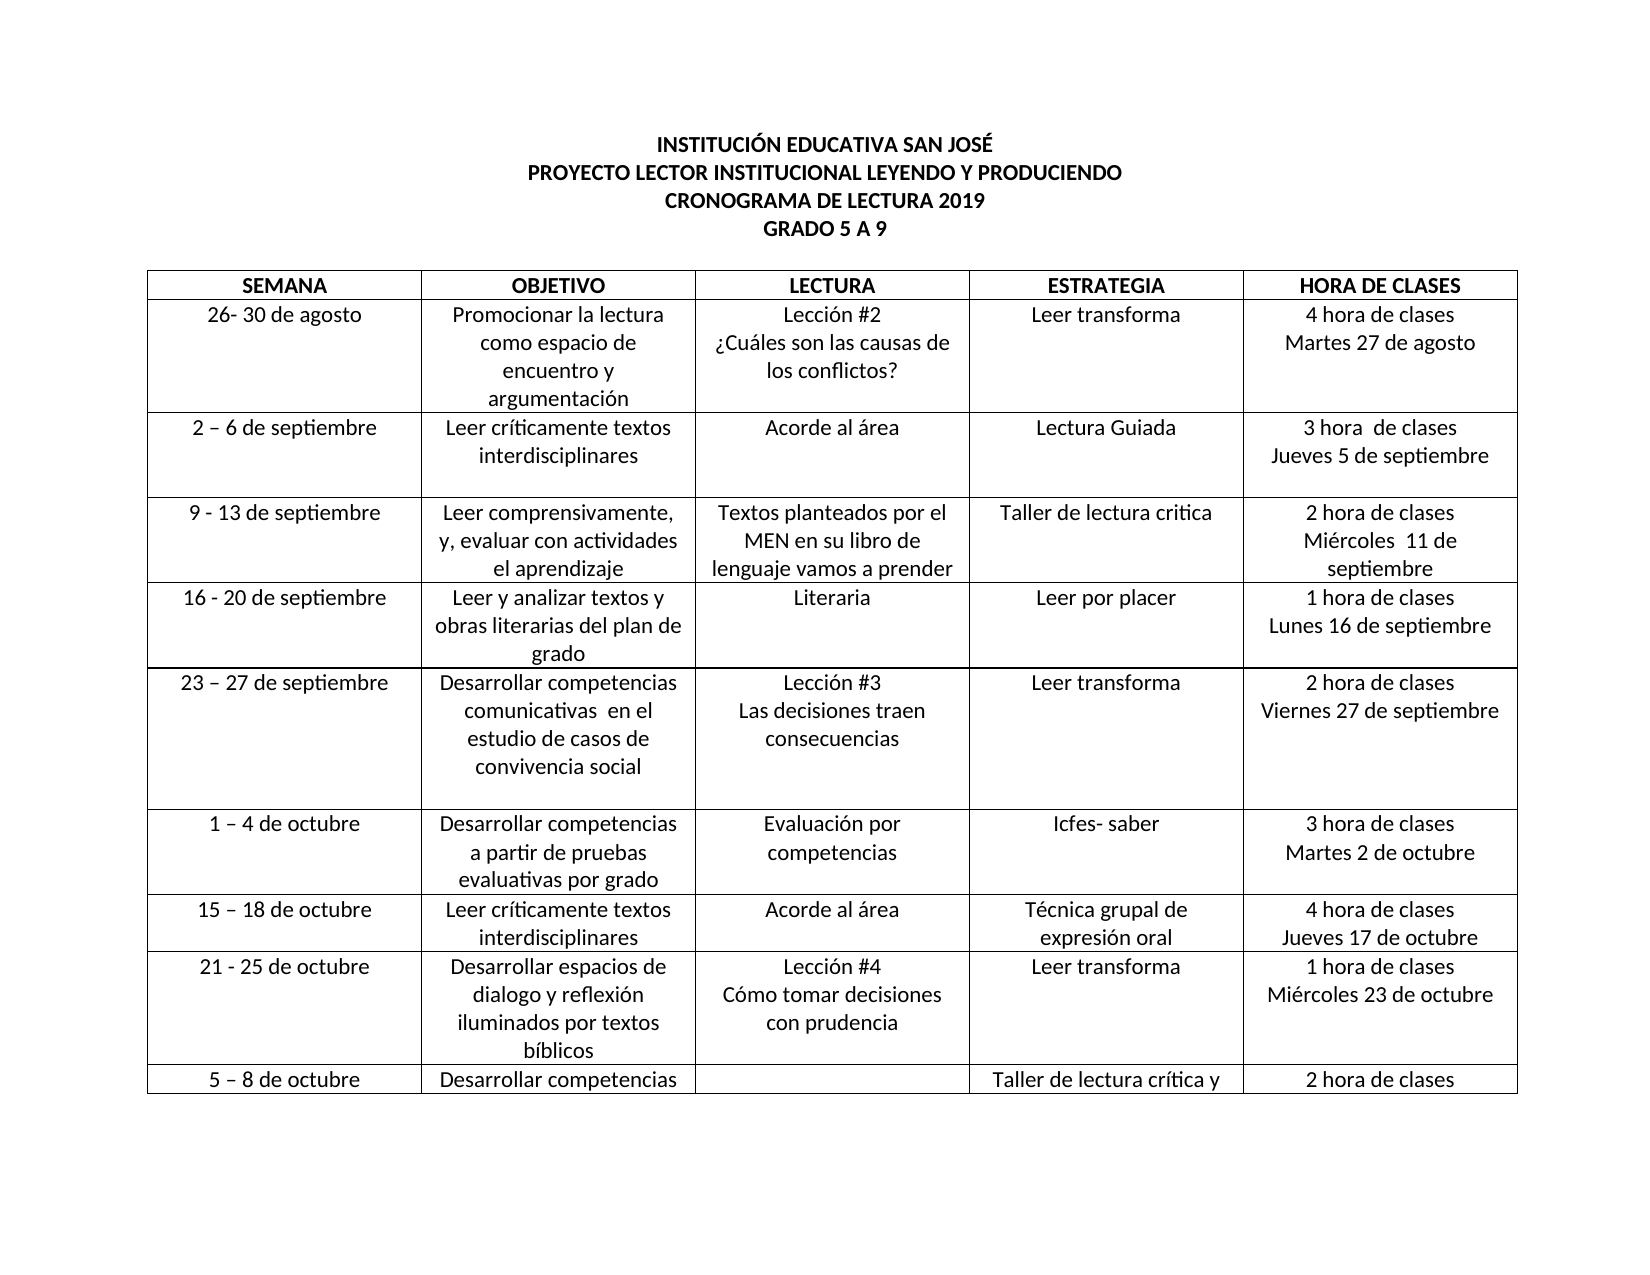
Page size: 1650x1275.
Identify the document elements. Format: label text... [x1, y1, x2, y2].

table_cell 2 – 6 de septiembre [148, 413, 421, 497]
table_cell Leer transforma [970, 952, 1243, 1064]
table_cell Promocionar la lectura como espacio de encuentro y argumentación [422, 300, 695, 412]
table_cell Literaria [696, 583, 969, 667]
table_cell 2 hora de clases Viernes 27 de septiembre [1244, 669, 1517, 808]
table_cell 3 hora de clases Martes 2 de octubre [1244, 810, 1517, 894]
table_header SEMANA [148, 271, 421, 299]
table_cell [970, 1065, 1243, 1093]
table_cell Desarrollar competencias comunicativas en el estudio de casos de convivencia social [422, 669, 695, 808]
table_cell 21 - 25 de octubre [148, 952, 421, 1064]
table_cell Leer críticamente textos interdisciplinares [422, 413, 695, 497]
table_cell 1 – 4 de octubre [148, 810, 421, 894]
table_cell Técnica grupal de expresión oral [970, 895, 1243, 951]
table_cell Acorde al área [696, 895, 969, 951]
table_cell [1244, 1065, 1517, 1093]
table_cell Desarrollar espacios de dialogo y reflexión iluminados por textos bíblicos [422, 952, 695, 1064]
table_cell Evaluación por competencias [696, 810, 969, 894]
table_cell 1 hora de clases Miércoles 23 de octubre [1244, 952, 1517, 1064]
table_cell Desarrollar competencias a partir de pruebas evaluativas por grado [422, 810, 695, 894]
table_cell 3 hora de clases Jueves 5 de septiembre [1244, 413, 1517, 497]
table_cell 15 – 18 de octubre [148, 895, 421, 951]
table_cell 26- 30 de agosto [148, 300, 421, 412]
table_cell Leer y analizar textos y obras literarias del plan de grado [422, 583, 695, 667]
table_cell Taller de lectura critica [970, 498, 1243, 582]
table_cell Leer transforma [970, 300, 1243, 412]
table_cell 1 hora de clases Lunes 16 de septiembre [1244, 583, 1517, 667]
table_cell Icfes- saber [970, 810, 1243, 894]
table_cell Textos planteados por el MEN en su libro de lenguaje vamos a prender [696, 498, 969, 582]
table_cell Leer transforma [970, 669, 1243, 808]
table_cell 9 - 13 de septiembre [148, 498, 421, 582]
table_cell Lección #3 Las decisiones traen consecuencias [696, 669, 969, 808]
table_cell [696, 1065, 969, 1093]
table_header OBJETIVO [422, 271, 695, 299]
table_cell Acorde al área [696, 413, 969, 497]
table_cell Leer comprensivamente, y, evaluar con actividades el aprendizaje [422, 498, 695, 582]
table_header HORA DE CLASES [1244, 271, 1517, 299]
table_cell Leer críticamente textos interdisciplinares [422, 895, 695, 951]
table_cell 4 hora de clases Martes 27 de agosto [1244, 300, 1517, 412]
table_cell 4 hora de clases Jueves 17 de octubre [1244, 895, 1517, 951]
table_cell 5 – 8 de octubre [148, 1065, 421, 1093]
table_cell 2 hora de clases Miércoles 11 de septiembre [1244, 498, 1517, 582]
table_header ESTRATEGIA [970, 271, 1243, 299]
table_cell 23 – 27 de septiembre [148, 669, 421, 808]
table_cell Lección #4 Cómo tomar decisiones con prudencia [696, 952, 969, 1064]
table_cell Lectura Guiada [970, 413, 1243, 497]
table_cell 16 - 20 de septiembre [148, 583, 421, 667]
table_header LECTURA [696, 271, 969, 299]
table_cell Lección #2 ¿Cuáles son las causas de los conflictos? [696, 300, 969, 412]
table_cell Leer por placer [970, 583, 1243, 667]
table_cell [422, 1065, 695, 1093]
